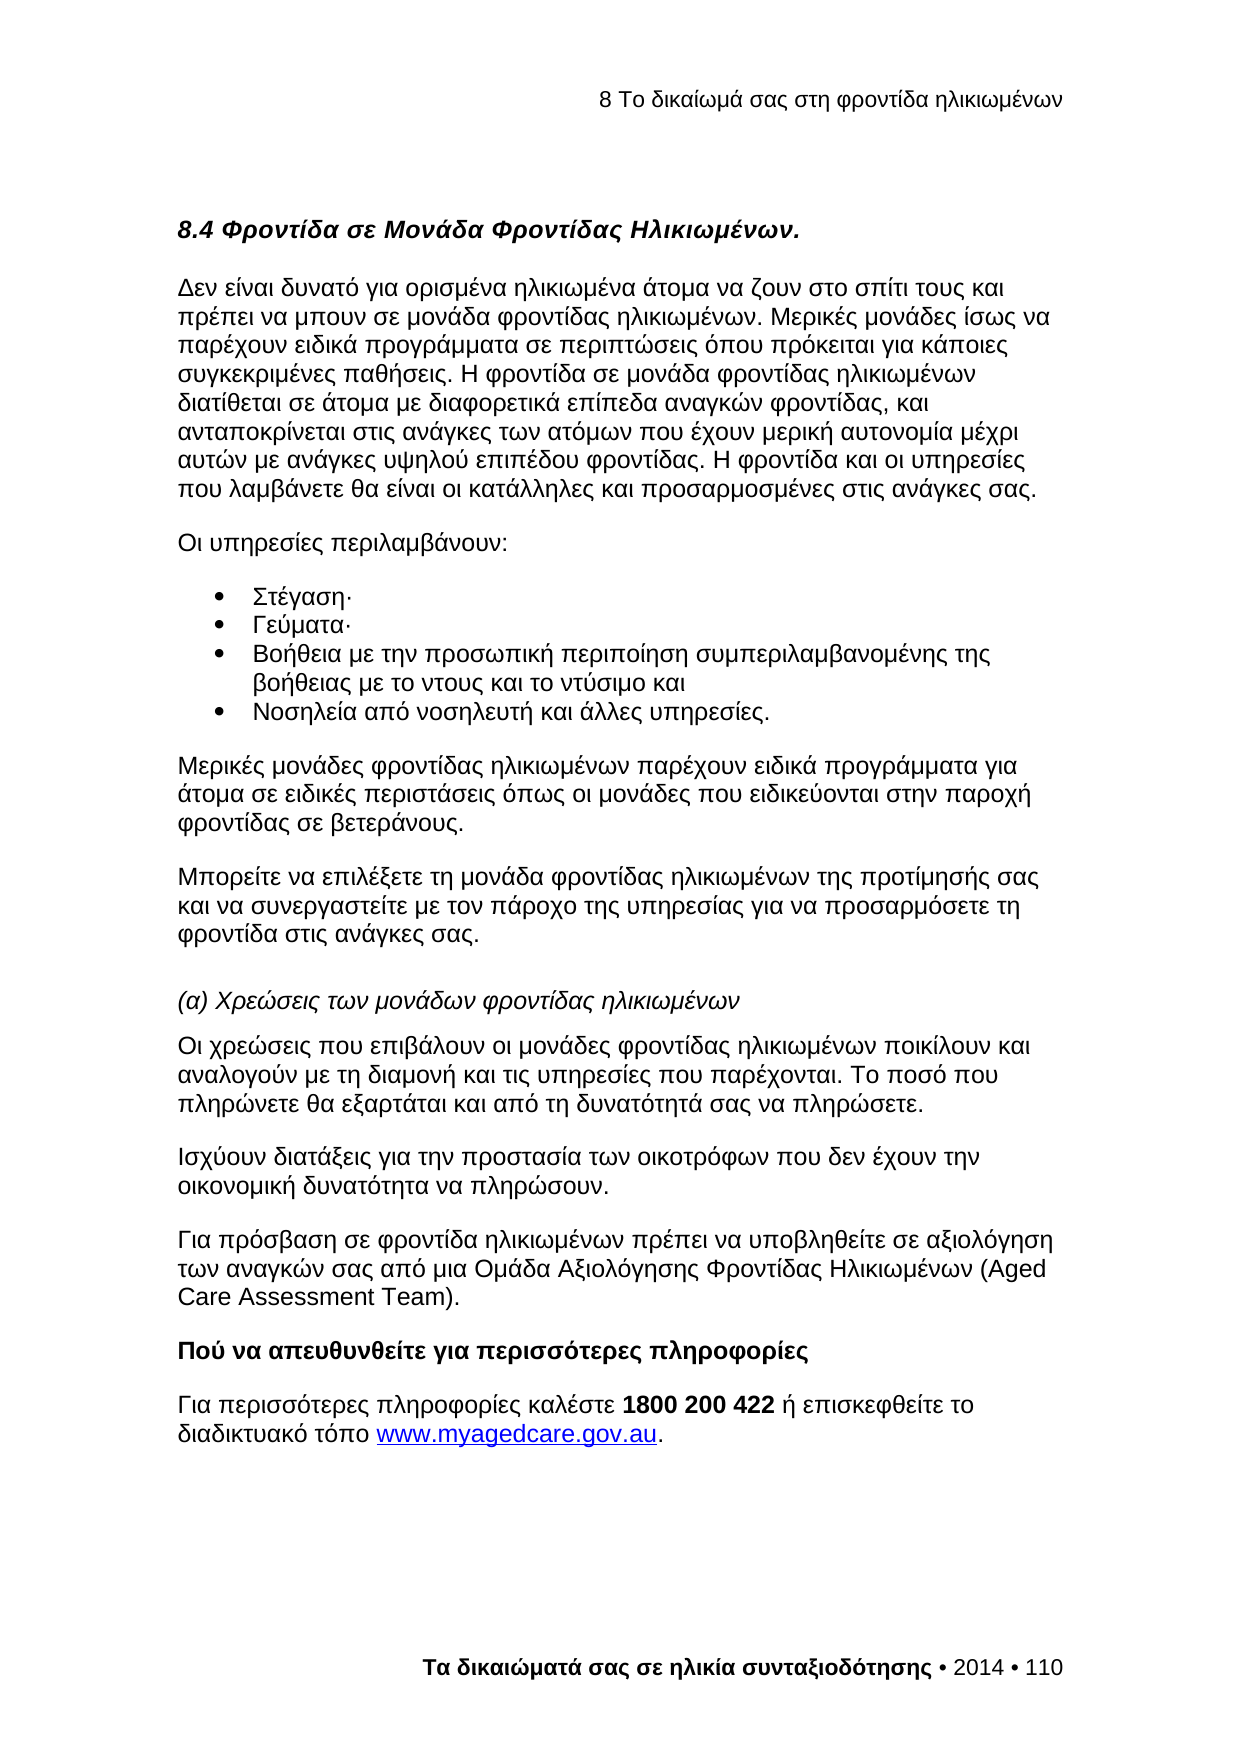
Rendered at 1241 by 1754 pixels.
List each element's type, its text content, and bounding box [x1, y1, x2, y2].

text Δεν είναι δυνατό για ορισμένα ηλικιωμένα άτομα να ζουν στο σπίτι τους και πρέπει να μπουν σε μονάδα φροντίδας ηλικιωμένων. Μερικές μονάδες ίσως να παρέχουν ειδικά προγράμματα σε περιπτώσεις όπου πρόκειται για κάποιες συγκεκριμένες παθήσεις. Η φροντίδα σε μονάδα φροντίδας ηλικιωμένων διατίθεται σε άτομα με διαφορετικά επίπεδα αναγκών φροντίδας, και ανταποκρίνεται στις ανάγκες των ατόμων που έχουν μερική αυτονομία μέχρι αυτών με ανάγκες υψηλού επιπέδου φροντίδας. Η φροντίδα και οι υπηρεσίες που λαμβάνετε θα είναι οι κατάλληλες και προσαρμοσμένες στις ανάγκες σας. [177, 273, 1063, 503]
text Οι χρεώσεις που επιβάλουν οι μονάδες φροντίδας ηλικιωμένων ποικίλουν και αναλογούν με τη διαμονή και τις υπηρεσίες που παρέχονται. Το ποσό που πληρώνετε θα εξαρτάται και από τη δυνατότητά σας να πληρώσετε. [177, 1031, 1063, 1117]
text Μερικές μονάδες φροντίδας ηλικιωμένων παρέχουν ειδικά προγράμματα για άτομα σε ειδικές περιστάσεις όπως οι μονάδες που ειδικεύονται στην παροχή φροντίδας σε βετεράνους. [177, 751, 1063, 837]
subtitle Φροντίδα σε Μονάδα Φροντίδας Ηλικιωμένων. [177, 215, 1063, 243]
list Βοήθεια με την προσωπική περιποίηση συμπεριλαμβανομένης της βοήθειας με το ντους και το ντύσιμο και [215, 639, 1063, 697]
text Για πρόσβαση σε φροντίδα ηλικιωμένων πρέπει να υποβληθείτε σε αξιολόγηση των αναγκών σας από μια Ομάδα Αξιολόγησης Φροντίδας Ηλικιωμένων (Aged Care Assessment Team). [177, 1225, 1063, 1311]
text Μπορείτε να επιλέξετε τη μονάδα φροντίδας ηλικιωμένων της προτίμησής σας και να συνεργαστείτε με τον πάροχο της υπηρεσίας για να προσαρμόσετε τη φροντίδα στις ανάγκες σας. [177, 862, 1063, 948]
text Πού να απευθυνθείτε για περισσότερες πληροφορίες [177, 1336, 1063, 1365]
list Νοσηλεία από νοσηλευτή και άλλες υπηρεσίες. [215, 697, 1063, 726]
text Οι υπηρεσίες περιλαμβάνουν: [177, 528, 1063, 556]
list Στέγαση· [215, 581, 1063, 610]
subtitle (α) Χρεώσεις των μονάδων φροντίδας ηλικιωμένων [177, 986, 1063, 1014]
text Ισχύουν διατάξεις για την προστασία των οικοτρόφων που δεν έχουν την οικονομική δυνατότητα να πληρώσουν. [177, 1142, 1063, 1200]
text Για περισσότερες πληροφορίες καλέστε 1800 200 422 ή επισκεφθείτε το διαδικτυακό τόπο www.myagedcare.gov.au. [177, 1390, 1063, 1447]
list Γεύματα· [215, 610, 1063, 639]
